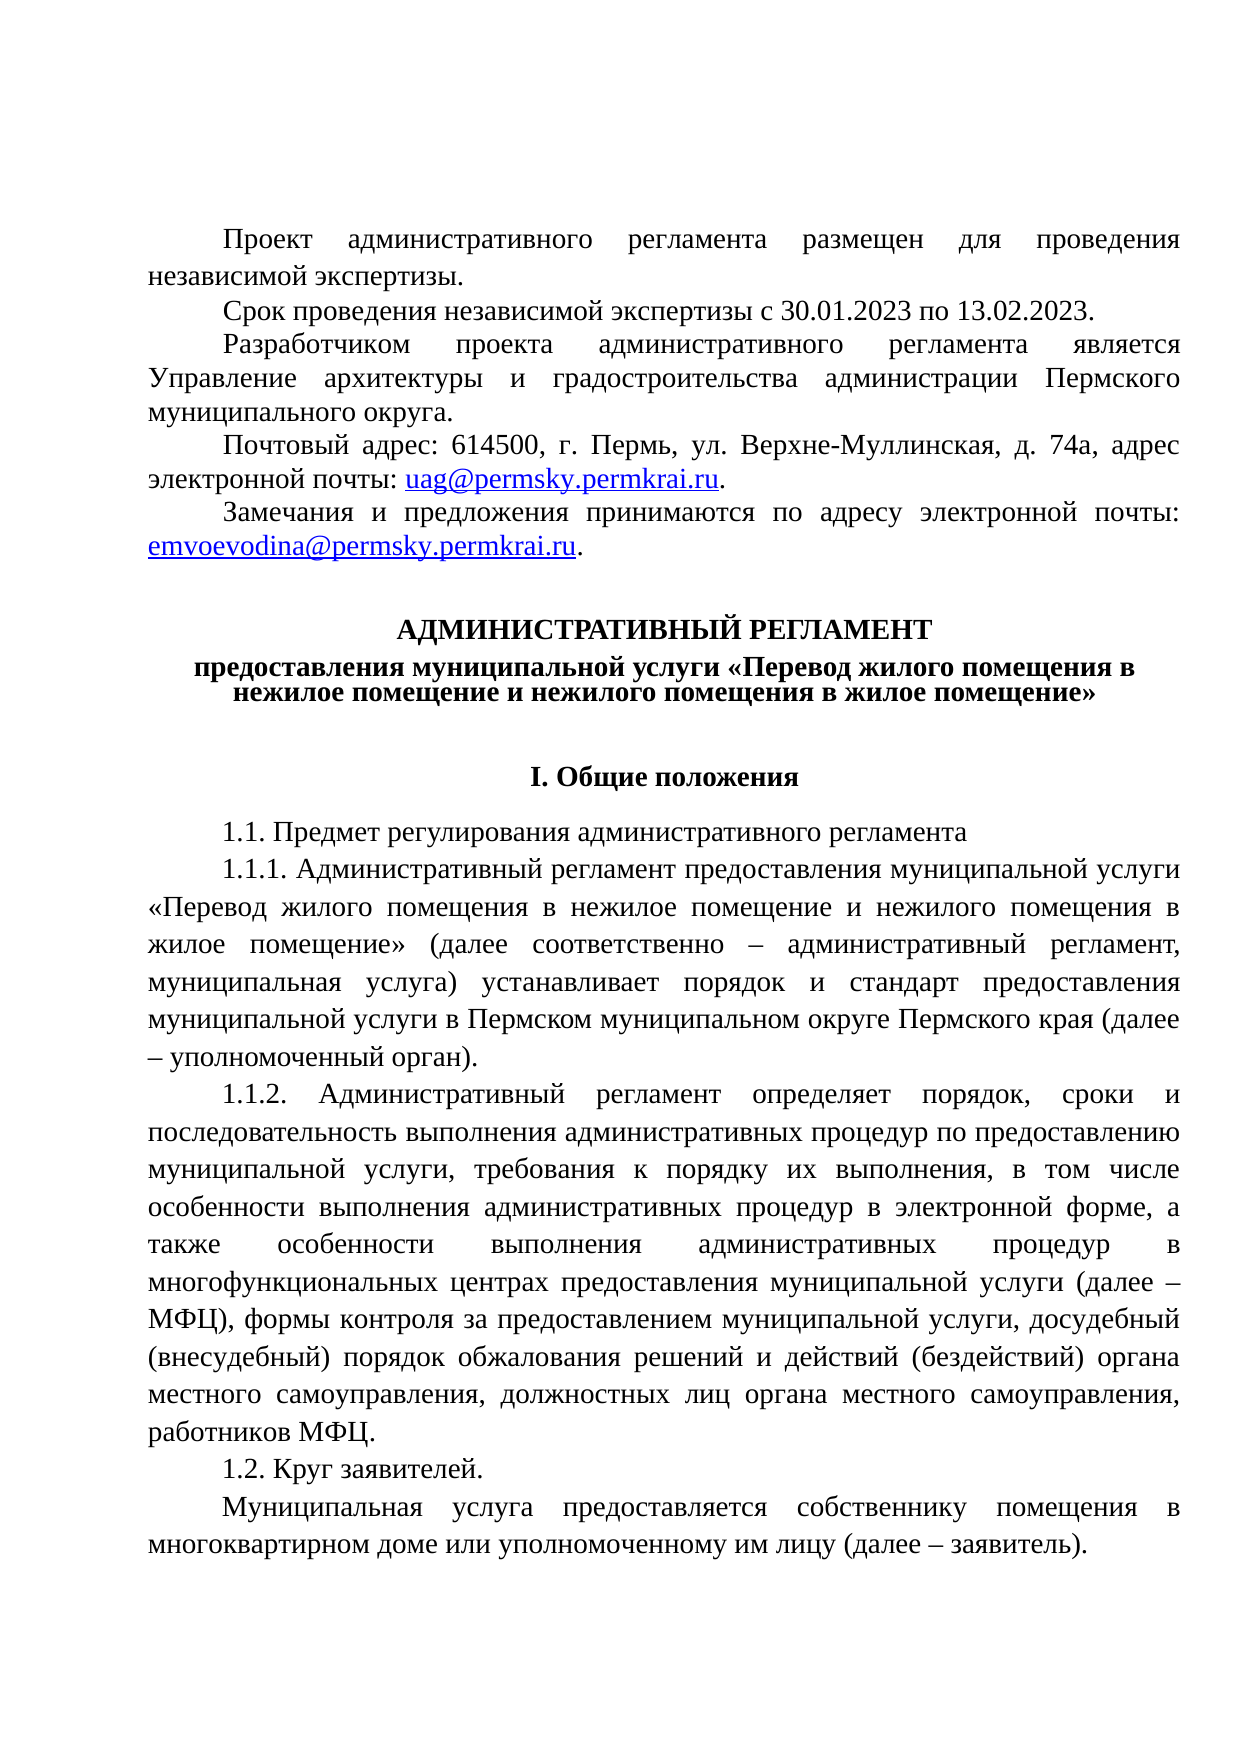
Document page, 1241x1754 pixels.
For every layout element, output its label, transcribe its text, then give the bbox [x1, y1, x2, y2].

text предоставления муниципальной услуги «Перевод жилого помещения в нежилое помещение и нежилого помещения в жилое помещение» [148, 657, 1181, 707]
text 1.1. Предмет регулирования административного регламента [148, 811, 1181, 848]
text 1.1.2. Административный регламент определяет порядок, сроки и последовательность выполнения административных процедур по предоставлению муниципальной услуги, требования к порядку их выполнения, в том числе особенности выполнения административных процедур в электронной форме, а также особенности выполнения административных процедур в многофункциональных центрах предоставления муниципальной услуги (далее – МФЦ), формы контроля за предоставлением муниципальной услуги, досудебный (внесудебный) порядок обжалования решений и действий (бездействий) органа местного самоуправления, должностных лиц органа местного самоуправления, работников МФЦ. [148, 1073, 1181, 1448]
text Муниципальная услуга предоставляется собственнику помещения в многоквартирном доме или уполномоченному им лицу (далее – заявитель). [148, 1486, 1181, 1561]
text Разработчиком проекта административного регламента является Управление архитектуры и градостроительства администрации Пермского муниципального округа. [148, 327, 1181, 427]
text Административный регламент [148, 619, 1181, 644]
text Срок проведения независимой экспертизы с 30.01.2023 по 13.02.2023. [148, 293, 1181, 327]
text Замечания и предложения принимаются по адресу электронной почты: emvoevodina@permsky.permkrai.ru. [148, 494, 1181, 561]
text I. Общие положения [148, 757, 1181, 794]
text Проект административного регламента размещен для проведения независимой экспертизы. [148, 218, 1181, 293]
text 1.1.1. Административный регламент предоставления муниципальной услуги «Перевод жилого помещения в нежилое помещение и нежилого помещения в жилое помещение» (далее соответственно – административный регламент, муниципальная услуга) устанавливает порядок и стандарт предоставления муниципальной услуги в Пермском муниципальном округе Пермского края (далее – уполномоченный орган). [148, 848, 1181, 1073]
text Почтовый адрес: 614500, г. Пермь, ул. Верхне-Муллинская, д. 74а, адрес электронной почты: uag@permsky.permkrai.ru. [148, 427, 1181, 494]
text 1.2. Круг заявителей. [148, 1448, 1092, 1486]
